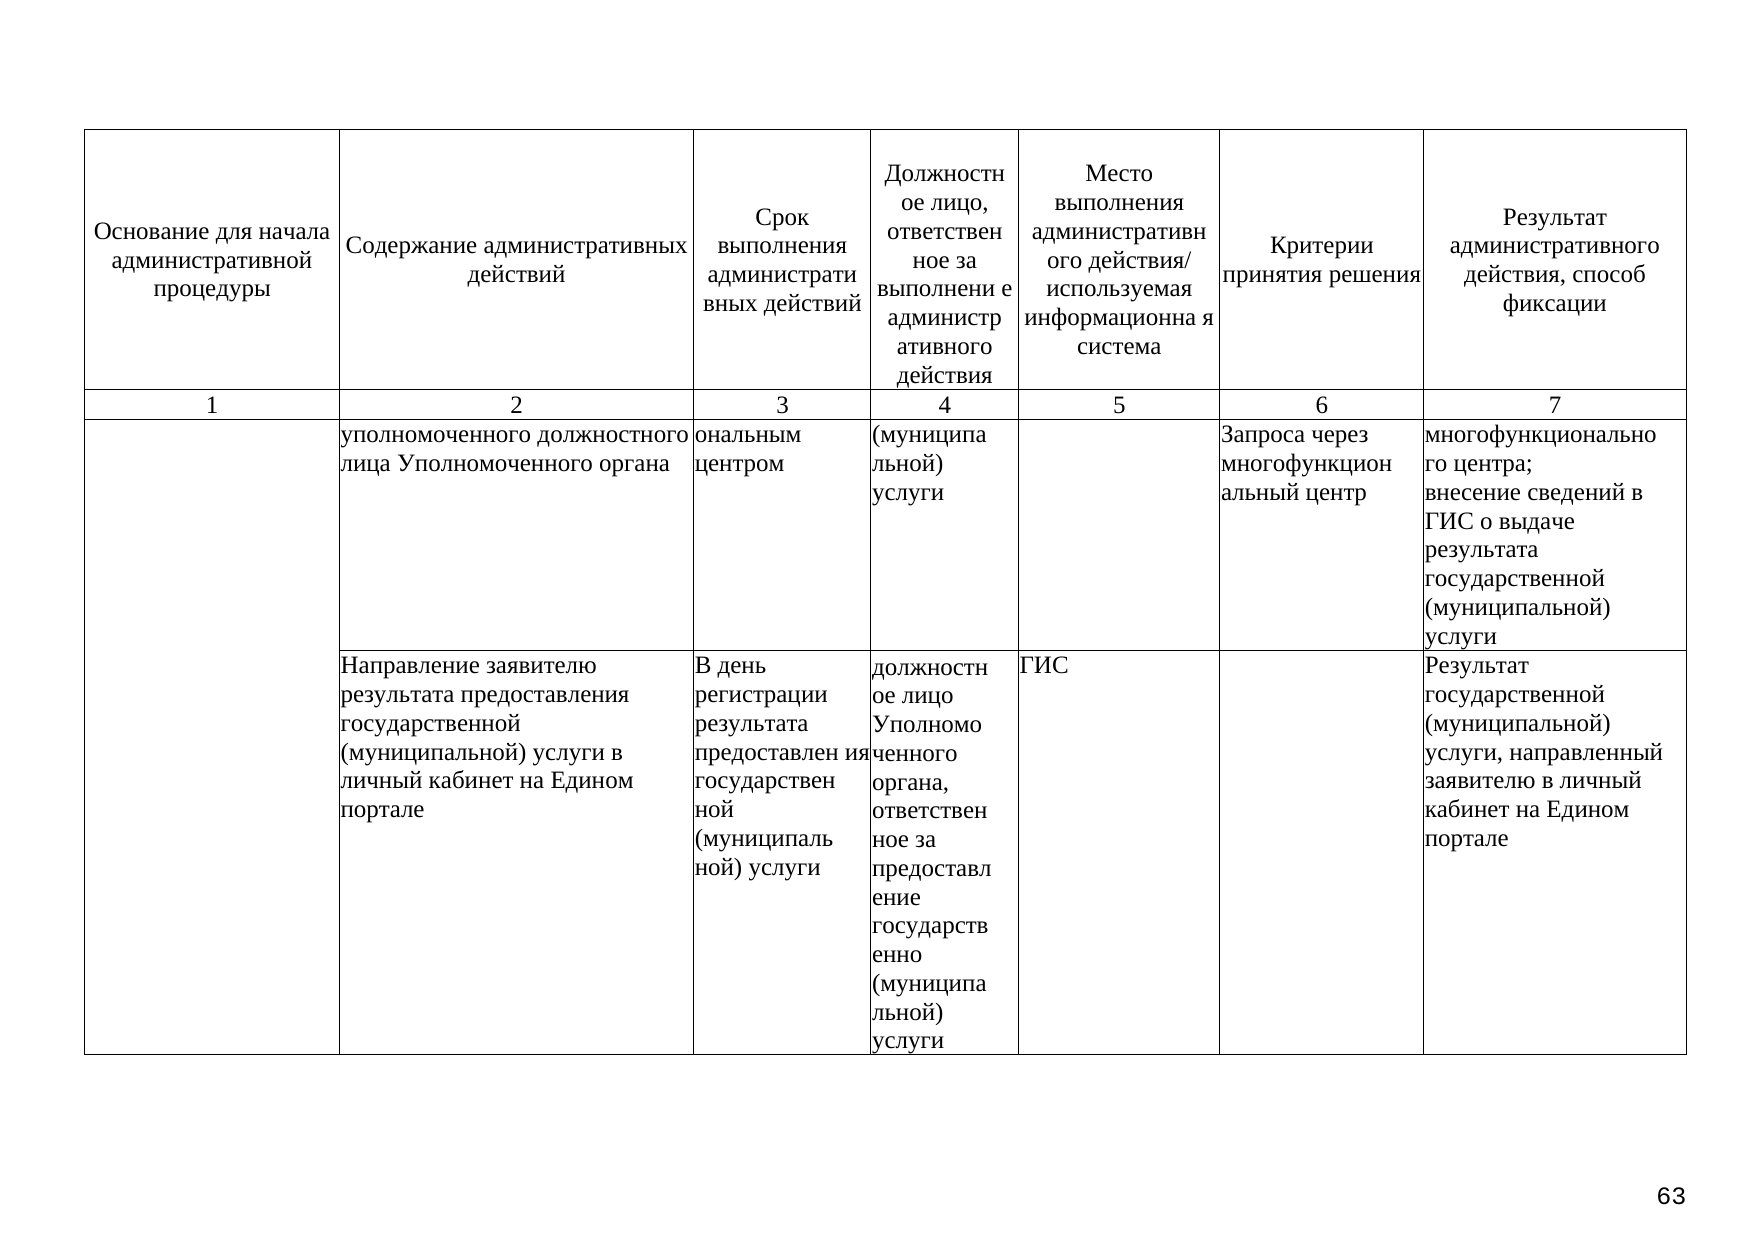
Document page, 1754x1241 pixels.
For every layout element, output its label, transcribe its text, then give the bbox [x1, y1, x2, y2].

table_cell 6 [1220, 390, 1423, 418]
table_cell 4 [871, 390, 1018, 418]
table_cell В день регистрации результата предоставлен ия государствен ной (муниципаль ной) услуги [694, 651, 870, 1054]
table_cell Направление заявителю результата предоставления государственной (муниципальной) услуги в личный кабинет на Едином портале [340, 651, 693, 1054]
table_cell [85, 420, 339, 649]
table_cell ГИС [1019, 651, 1219, 1054]
table_header Срок выполнения администрати вных действий [694, 130, 870, 388]
table_cell [85, 650, 339, 1054]
table_header Содержание административных действий [340, 130, 693, 388]
table_cell 1 [85, 390, 339, 418]
table_cell 3 [694, 390, 870, 418]
table_cell многофункционально го центра; внесение сведений в ГИС о выдаче результата государственной (муниципальной) услуги [1424, 420, 1686, 649]
table_cell [1019, 420, 1219, 649]
table_header Основание для начала административной процедуры [85, 130, 339, 388]
table_cell уполномоченного должностного лица Уполномоченного органа [340, 420, 693, 649]
table_cell 2 [340, 390, 693, 418]
table_cell [1220, 651, 1423, 1054]
table_header Критерии принятия решения [1220, 130, 1423, 388]
table_header Должностн ое лицо, ответствен ное за выполнени е администр ативного действия [871, 130, 1018, 388]
table_cell Результат государственной (муниципальной) услуги, направленный заявителю в личный кабинет на Едином портале [1424, 651, 1686, 1054]
table_cell (муниципа льной) услуги [871, 420, 1018, 649]
table_cell 7 [1424, 390, 1686, 418]
table_cell должностн ое лицо Уполномо ченного органа, ответствен ное за предоставл ение государств енно (муниципа льной) услуги [871, 651, 1018, 1054]
table_cell 5 [1019, 390, 1219, 418]
table_cell ональным центром [694, 420, 870, 649]
table_cell Запроса через многофункцион альный центр [1220, 420, 1423, 649]
table_header Место выполнения административн ого действия/ используемая информационна я система [1019, 130, 1219, 388]
table_header Результат административного действия, способ фиксации [1424, 130, 1686, 388]
